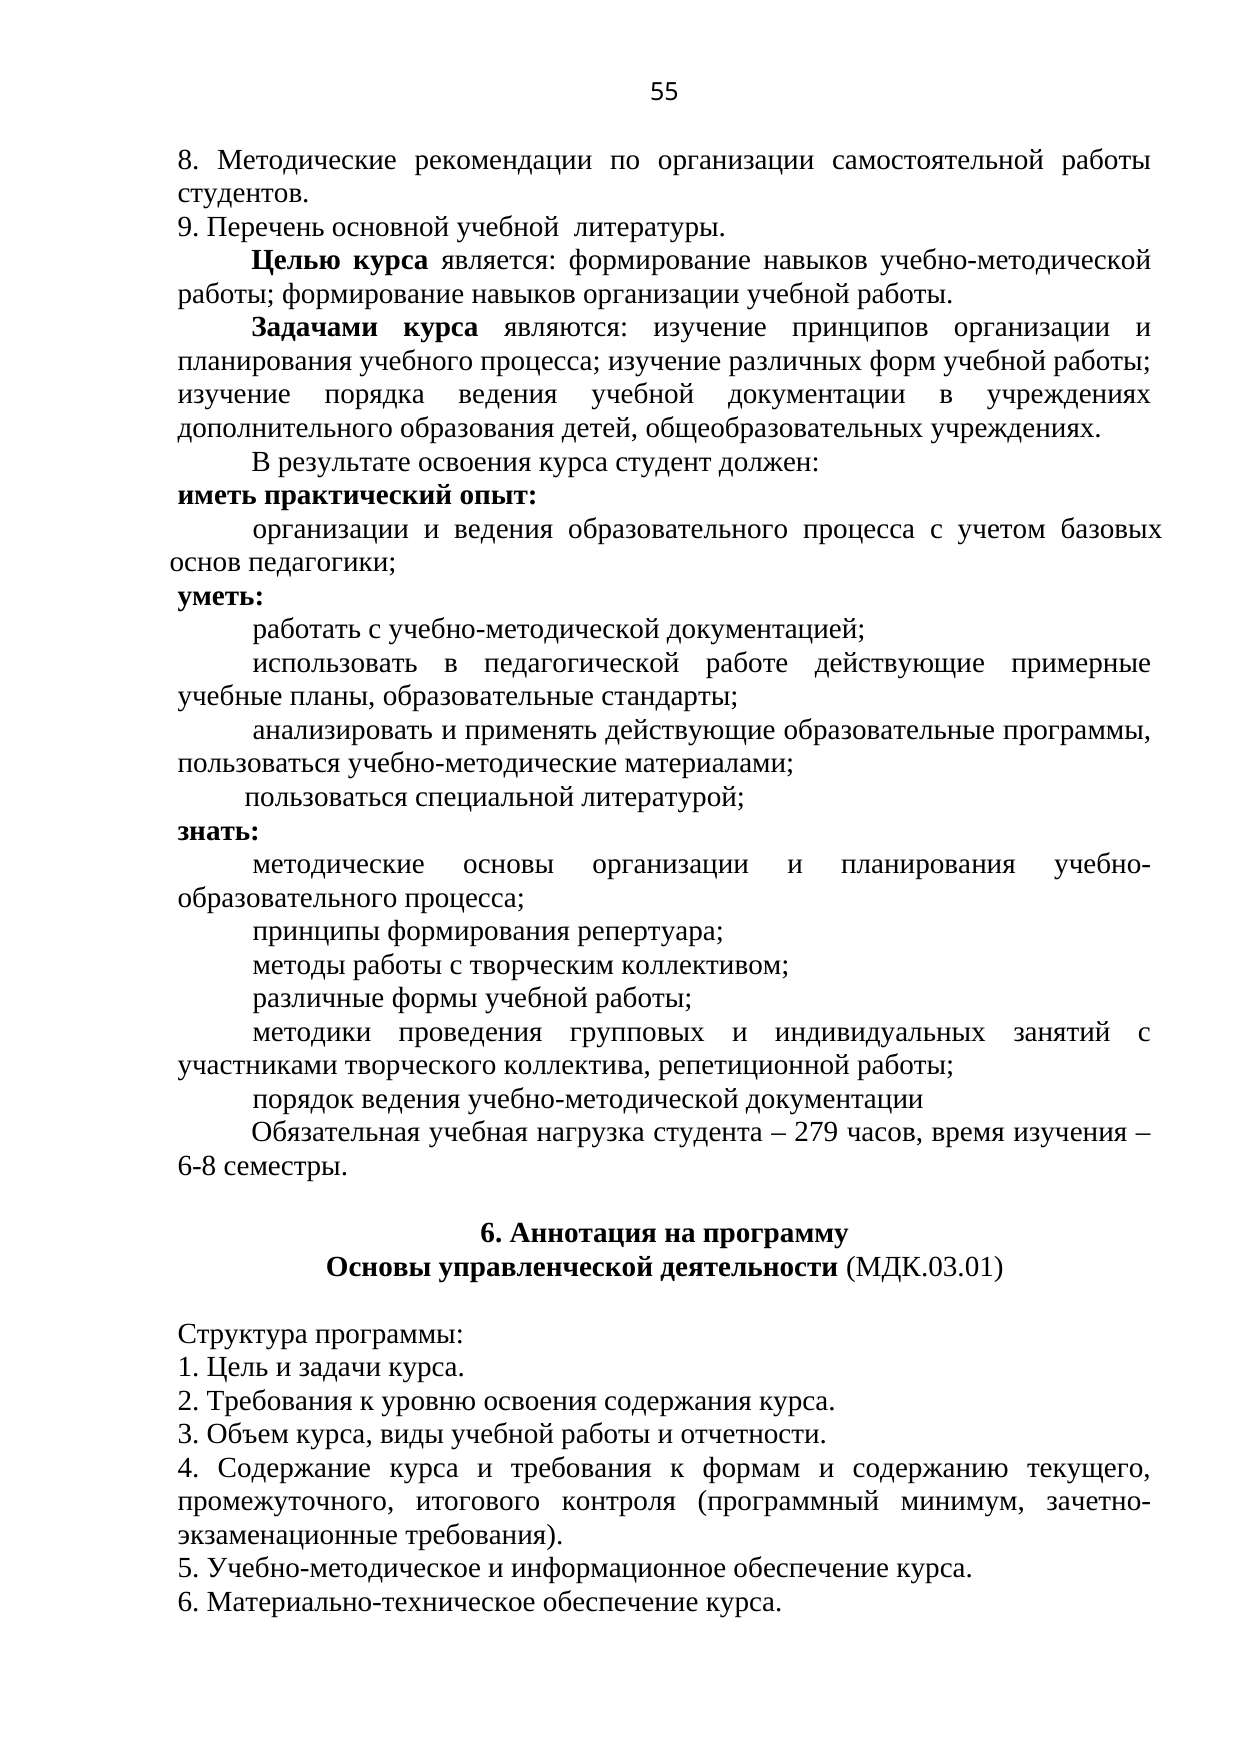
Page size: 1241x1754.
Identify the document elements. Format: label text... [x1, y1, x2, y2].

text Задачами курса являются: изучение принципов организации и планирования учебного процесса; изучение различных форм учебной работы; изучение порядка ведения учебной документации в учреждениях дополнительного образования детей, общеобразовательных учреждениях. [177, 309, 1152, 444]
text 9. Перечень основной учебной литературы. [177, 209, 1152, 242]
text методики проведения групповых и индивидуальных занятий с участниками творческого коллектива, репетиционной работы; [177, 1014, 1152, 1081]
text использовать в педагогической работе действующие примерные учебные планы, образовательные стандарты; [177, 645, 1152, 712]
text методы работы с творческим коллективом; [177, 947, 1152, 980]
text 4. Содержание курса и требования к формам и содержанию текущего, промежуточного, итогового контроля (программный минимум, зачетно-экзаменационные требования). [177, 1450, 1152, 1551]
text уметь: [177, 578, 1152, 611]
text знать: [177, 813, 1152, 846]
text Целью курса является: формирование навыков учебно-методической работы; формирование навыков организации учебной работы. [177, 242, 1152, 309]
text иметь практический опыт: [177, 477, 1152, 511]
text 5. Учебно-методическое и информационное обеспечение курса. [177, 1551, 1152, 1584]
text 1. Цель и задачи курса. [177, 1349, 1152, 1383]
text 2. Требования к уровню освоения содержания курса. [177, 1383, 1152, 1416]
text методические основы организации и планирования учебно-образовательного процесса; [177, 846, 1152, 913]
text порядок ведения учебно-методической документации [177, 1081, 1152, 1114]
text различные формы учебной работы; [177, 980, 1152, 1014]
text 6. Материально-техническое обеспечение курса. [177, 1584, 1152, 1618]
text Обязательная учебная нагрузка студента – 279 часов, время изучения – 6-8 семестры. [177, 1114, 1152, 1182]
text 3. Объем курса, виды учебной работы и отчетности. [177, 1416, 1152, 1450]
text 8. Методические рекомендации по организации самостоятельной работы студентов. [177, 142, 1152, 209]
text Структура программы: [177, 1316, 1152, 1349]
text В результате освоения курса студент должен: [177, 444, 1152, 477]
text Основы управленческой деятельности (МДК.03.01) [177, 1249, 1152, 1282]
text работать с учебно-методической документацией; [177, 611, 1152, 645]
text 6. Аннотация на программу [177, 1215, 1152, 1249]
text пользоваться специальной литературой; [169, 779, 1163, 813]
text принципы формирования репертуара; [177, 913, 1152, 947]
text организации и ведения образовательного процесса с учетом базовых основ педагогики; [169, 511, 1163, 578]
text анализировать и применять действующие образовательные программы, пользоваться учебно-методические материалами; [177, 712, 1152, 779]
